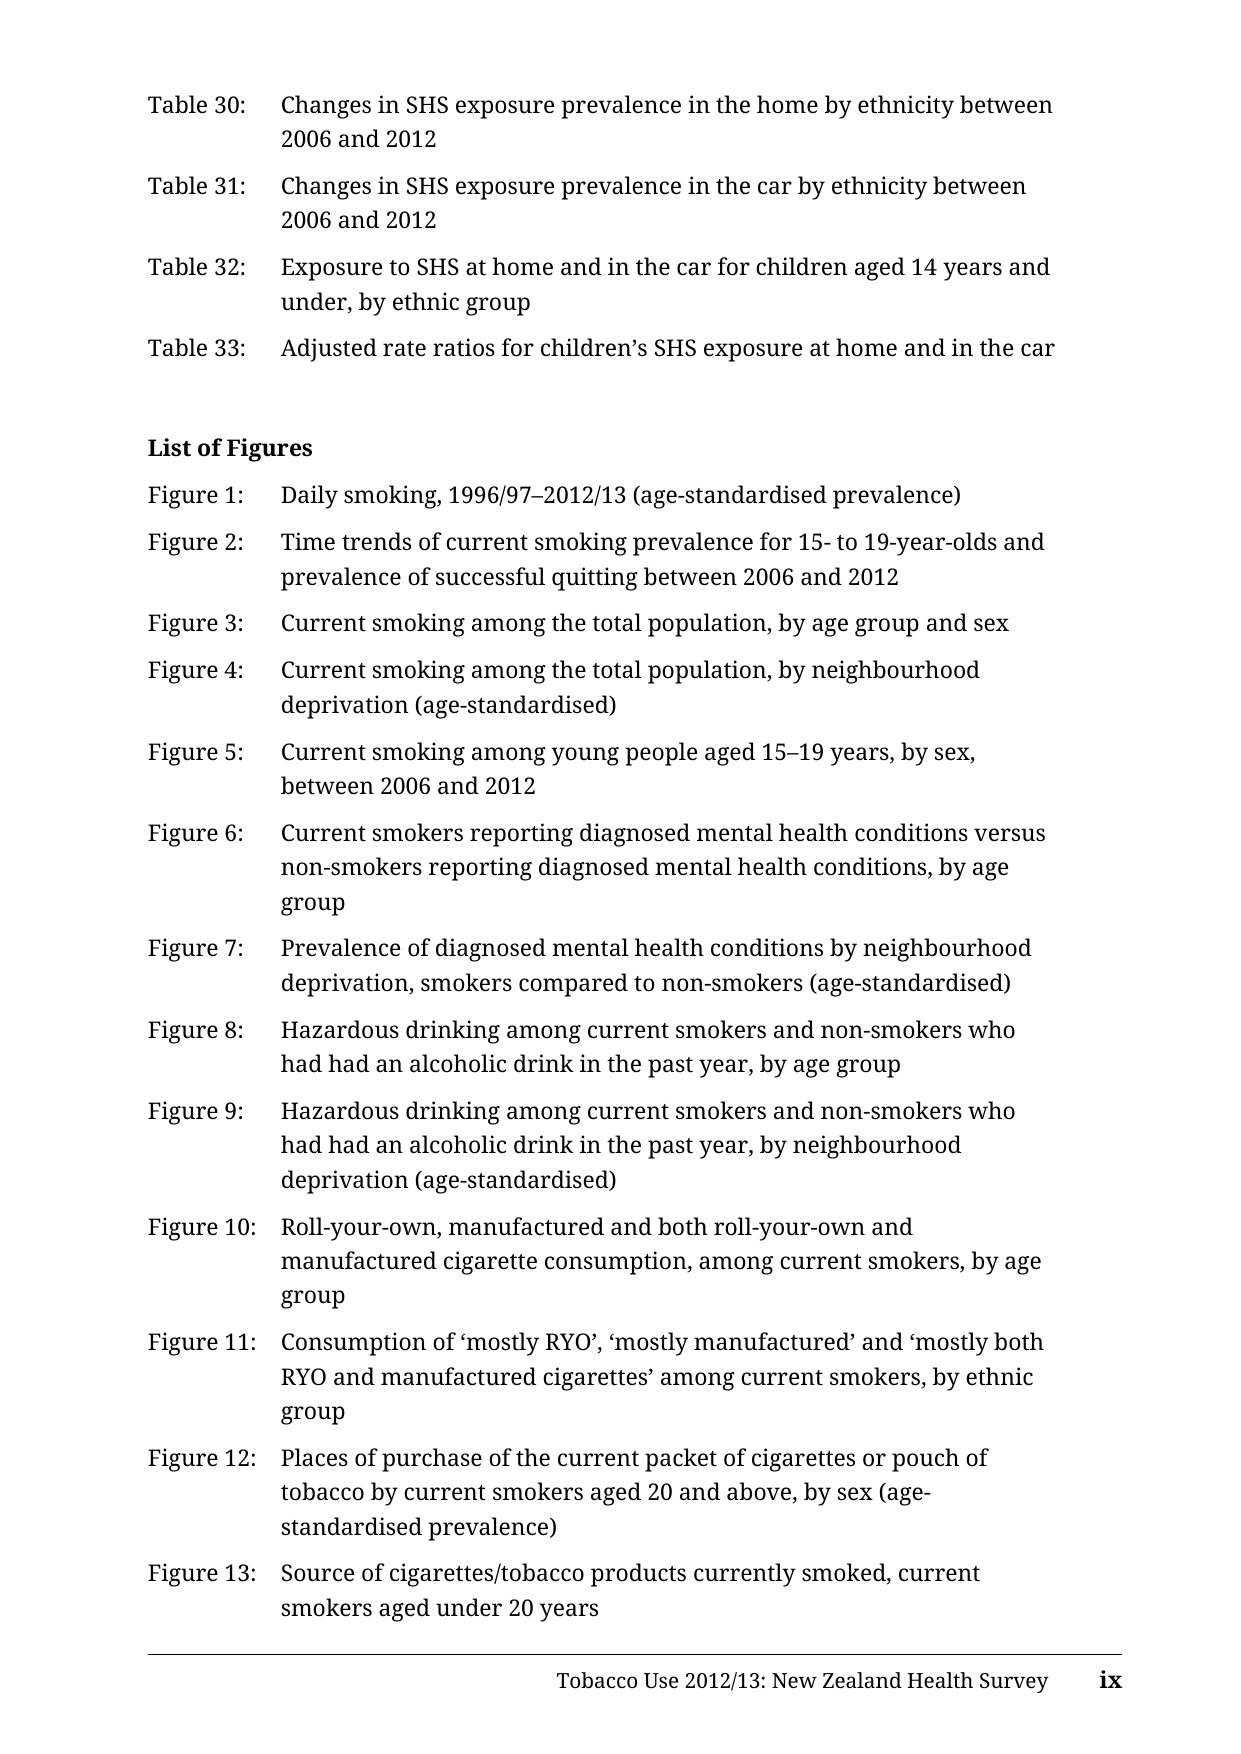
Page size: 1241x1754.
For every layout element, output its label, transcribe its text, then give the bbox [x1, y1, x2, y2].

text Figure 6: Current smokers reporting diagnosed mental health conditions versus non-smokers reporting diagnosed mental health conditions, by age group 16 [148, 817, 1063, 917]
text Table 33: Adjusted rate ratios for children’s SHS exposure at home and in the car 49 [148, 332, 1063, 364]
text Figure 12: Places of purchase of the current packet of cigarettes or pouch of tobacco by current smokers aged 20 and above, by sex (age-standardised prevalence) 24 [148, 1442, 1063, 1542]
text Table 31: Changes in SHS exposure prevalence in the car by ethnicity between 2006 and 2012 48 [148, 170, 1063, 236]
text Figure 11: Consumption of ‘mostly RYO’, ‘mostly manufactured’ and ‘mostly both RYO and manufactured cigarettes’ among current smokers, by ethnic group 22 [148, 1326, 1063, 1426]
text Figure 10: Roll-your-own, manufactured and both roll-your-own and manufactured cigarette consumption, among current smokers, by age group 21 [148, 1211, 1063, 1311]
text Figure 5: Current smoking among young people aged 15–19 years, by sex, between 2006 and 2012 14 [148, 736, 1063, 801]
text Figure 2: Time trends of current smoking prevalence for 15- to 19-year-olds and prevalence of successful quitting between 2006 and 2012 6 [148, 526, 1063, 592]
text Figure 1: Daily smoking, 1996/97–2012/13 (age-standardised prevalence) 5 [148, 479, 1063, 511]
text Figure 13: Source of cigarettes/tobacco products currently smoked, current smokers aged under 20 years 25 [148, 1557, 1063, 1623]
text Figure 3: Current smoking among the total population, by age group and sex 11 [148, 607, 1063, 639]
text Table 30: Changes in SHS exposure prevalence in the home by ethnicity between 2006 and 2012 47 [148, 89, 1063, 154]
text Table 32: Exposure to SHS at home and in the car for children aged 14 years and under, by ethnic group 48 [148, 251, 1063, 317]
text List of Figures [148, 432, 1063, 464]
text Figure 4: Current smoking among the total population, by neighbourhood deprivation (age-standardised) 12 [148, 654, 1063, 720]
text Figure 8: Hazardous drinking among current smokers and non-smokers who had had an alcoholic drink in the past year, by age group 19 [148, 1014, 1063, 1079]
text Figure 7: Prevalence of diagnosed mental health conditions by neighbourhood deprivation, smokers compared to non-smokers (age-standardised) 18 [148, 932, 1063, 998]
text Figure 9: Hazardous drinking among current smokers and non-smokers who had had an alcoholic drink in the past year, by neighbourhood deprivation (age-standardised) 20 [148, 1095, 1063, 1195]
